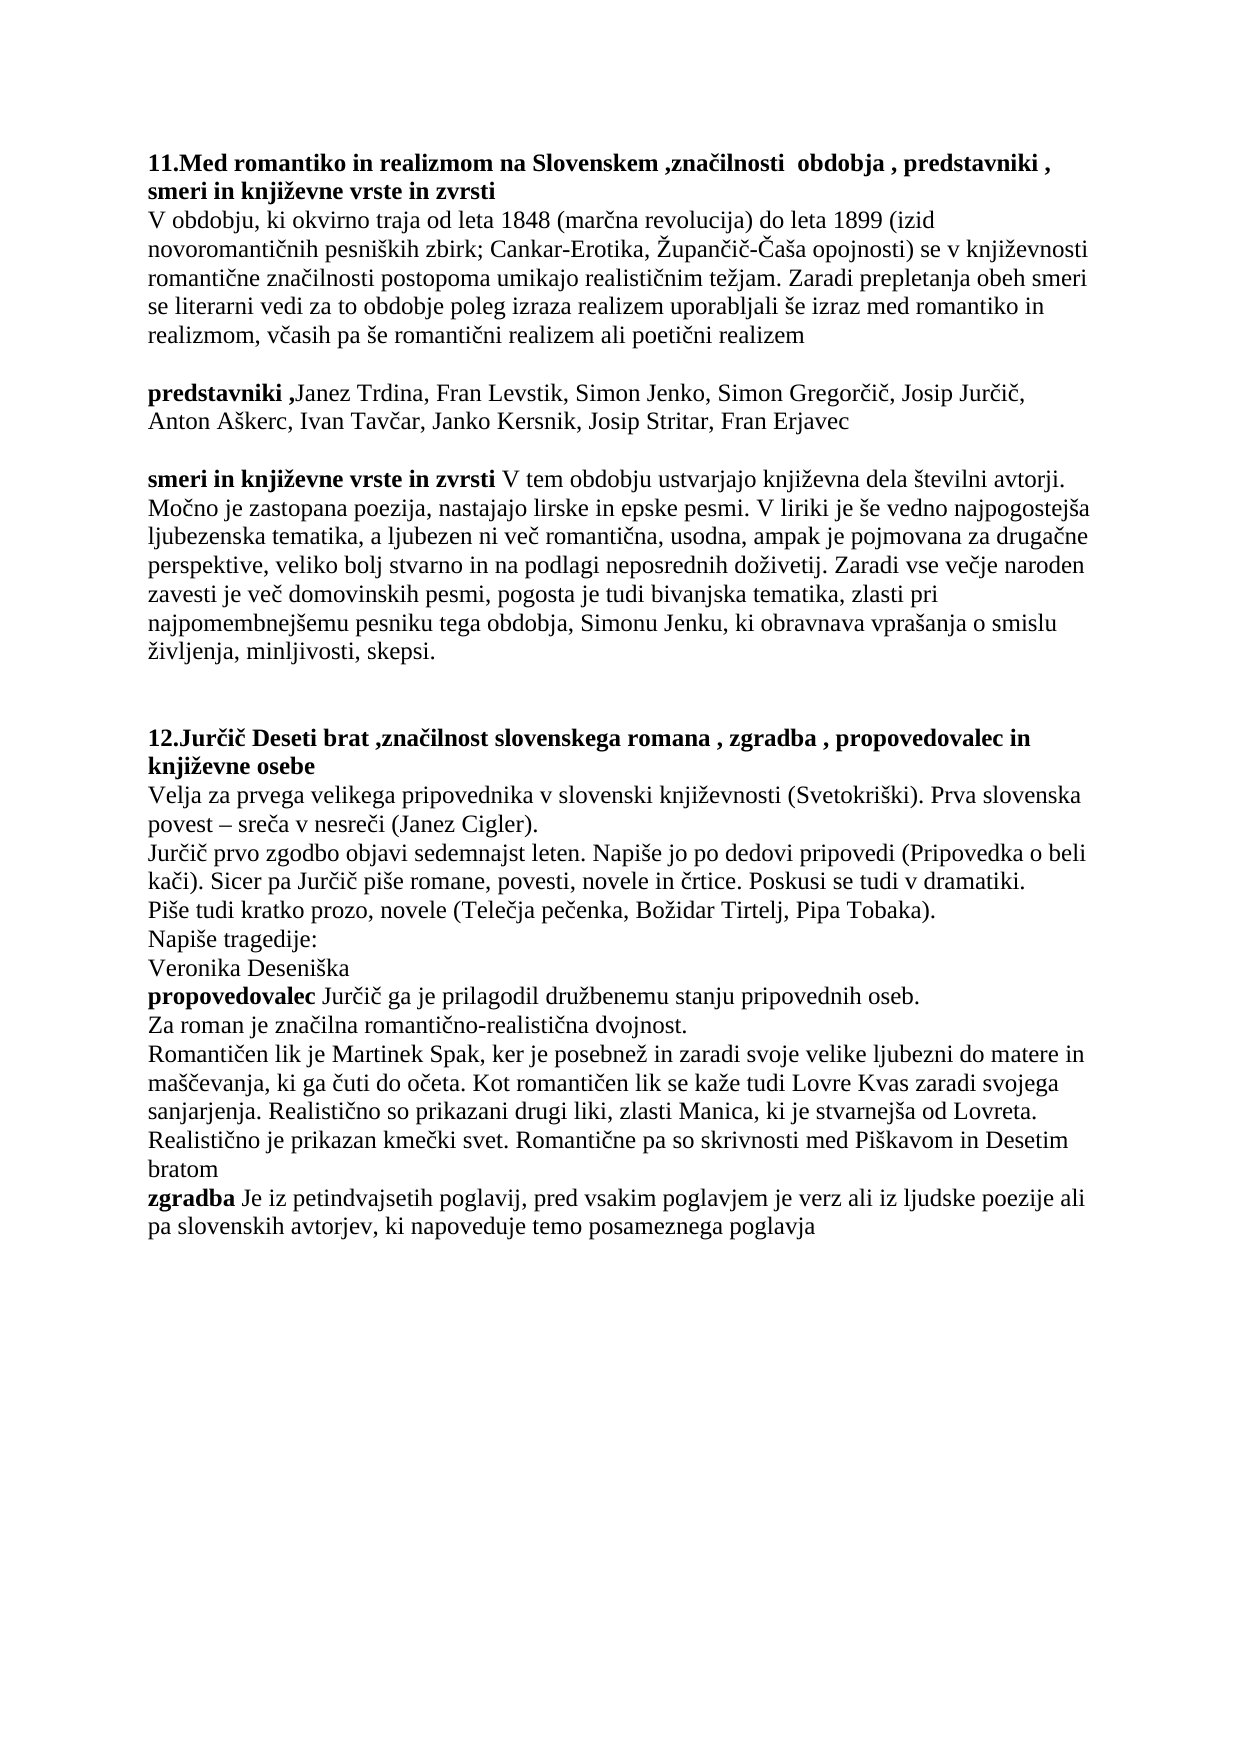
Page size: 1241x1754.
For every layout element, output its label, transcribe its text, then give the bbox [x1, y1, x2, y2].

text 12.Jurčič Deseti brat ,značilnost slovenskega romana , zgradba , propovedovalec in književne osebe [148, 723, 1093, 780]
text V obdobju, ki okvirno traja od leta 1848 (marčna revolucija) do leta 1899 (izid novoromantičnih pesniških zbirk; Cankar-Erotika, Župančič-Čaša opojnosti) se v književnosti romantične značilnosti postopoma umikajo realističnim težjam. Zaradi prepletanja obeh smeri se literarni vedi za to obdobje poleg izraza realizem uporabljali še izraz med romantiko in realizmom, včasih pa še romantični realizem ali poetični realizem [148, 205, 1093, 349]
text Piše tudi kratko prozo, novele (Telečja pečenka, Božidar Tirtelj, Pipa Tobaka). [148, 895, 1093, 924]
text smeri in književne vrste in zvrsti V tem obdobju ustvarjajo književna dela številni avtorji. Močno je zastopana poezija, nastajajo lirske in epske pesmi. V liriki je še vedno najpogostejša ljubezenska tematika, a ljubezen ni več romantična, usodna, ampak je pojmovana za drugačne perspektive, veliko bolj stvarno in na podlagi neposrednih doživetij. Zaradi vse večje naroden zavesti je več domovinskih pesmi, pogosta je tudi bivanjska tematika, zlasti pri najpomembnejšemu pesniku tega obdobja, Simonu Jenku, ki obravnava vprašanja o smislu življenja, minljivosti, skepsi. [148, 464, 1093, 665]
text Velja za prvega velikega pripovednika v slovenski književnosti (Svetokriški). Prva slovenska povest – sreča v nesreči (Janez Cigler). [148, 780, 1093, 838]
text 11.Med romantiko in realizmom na Slovenskem ,značilnosti obdobja , predstavniki , smeri in književne vrste in zvrsti [148, 148, 1093, 205]
text Za roman je značilna romantično-realistična dvojnost. [148, 1010, 1093, 1039]
text Romantičen lik je Martinek Spak, ker je posebnež in zaradi svoje velike ljubezni do matere in maščevanja, ki ga čuti do očeta. Kot romantičen lik se kaže tudi Lovre Kvas zaradi svojega sanjarjenja. Realistično so prikazani drugi liki, zlasti Manica, ki je stvarnejša od Lovreta. Realistično je prikazan kmečki svet. Romantične pa so skrivnosti med Piškavom in Desetim bratom [148, 1039, 1093, 1183]
text propovedovalec Jurčič ga je prilagodil družbenemu stanju pripovednih oseb. [148, 981, 1093, 1010]
text Jurčič prvo zgodbo objavi sedemnajst leten. Napiše jo po dedovi pripovedi (Pripovedka o beli kači). Sicer pa Jurčič piše romane, povesti, novele in črtice. Poskusi se tudi v dramatiki. [148, 838, 1093, 895]
text predstavniki ,Janez Trdina, Fran Levstik, Simon Jenko, Simon Gregorčič, Josip Jurčič, Anton Aškerc, Ivan Tavčar, Janko Kersnik, Josip Stritar, Fran Erjavec [148, 378, 1093, 435]
text Veronika Deseniška [148, 953, 1093, 981]
text zgradba Je iz petindvajsetih poglavij, pred vsakim poglavjem je verz ali iz ljudske poezije ali pa slovenskih avtorjev, ki napoveduje temo posameznega poglavja [148, 1183, 1093, 1240]
text Napiše tragedije: [148, 924, 1093, 953]
